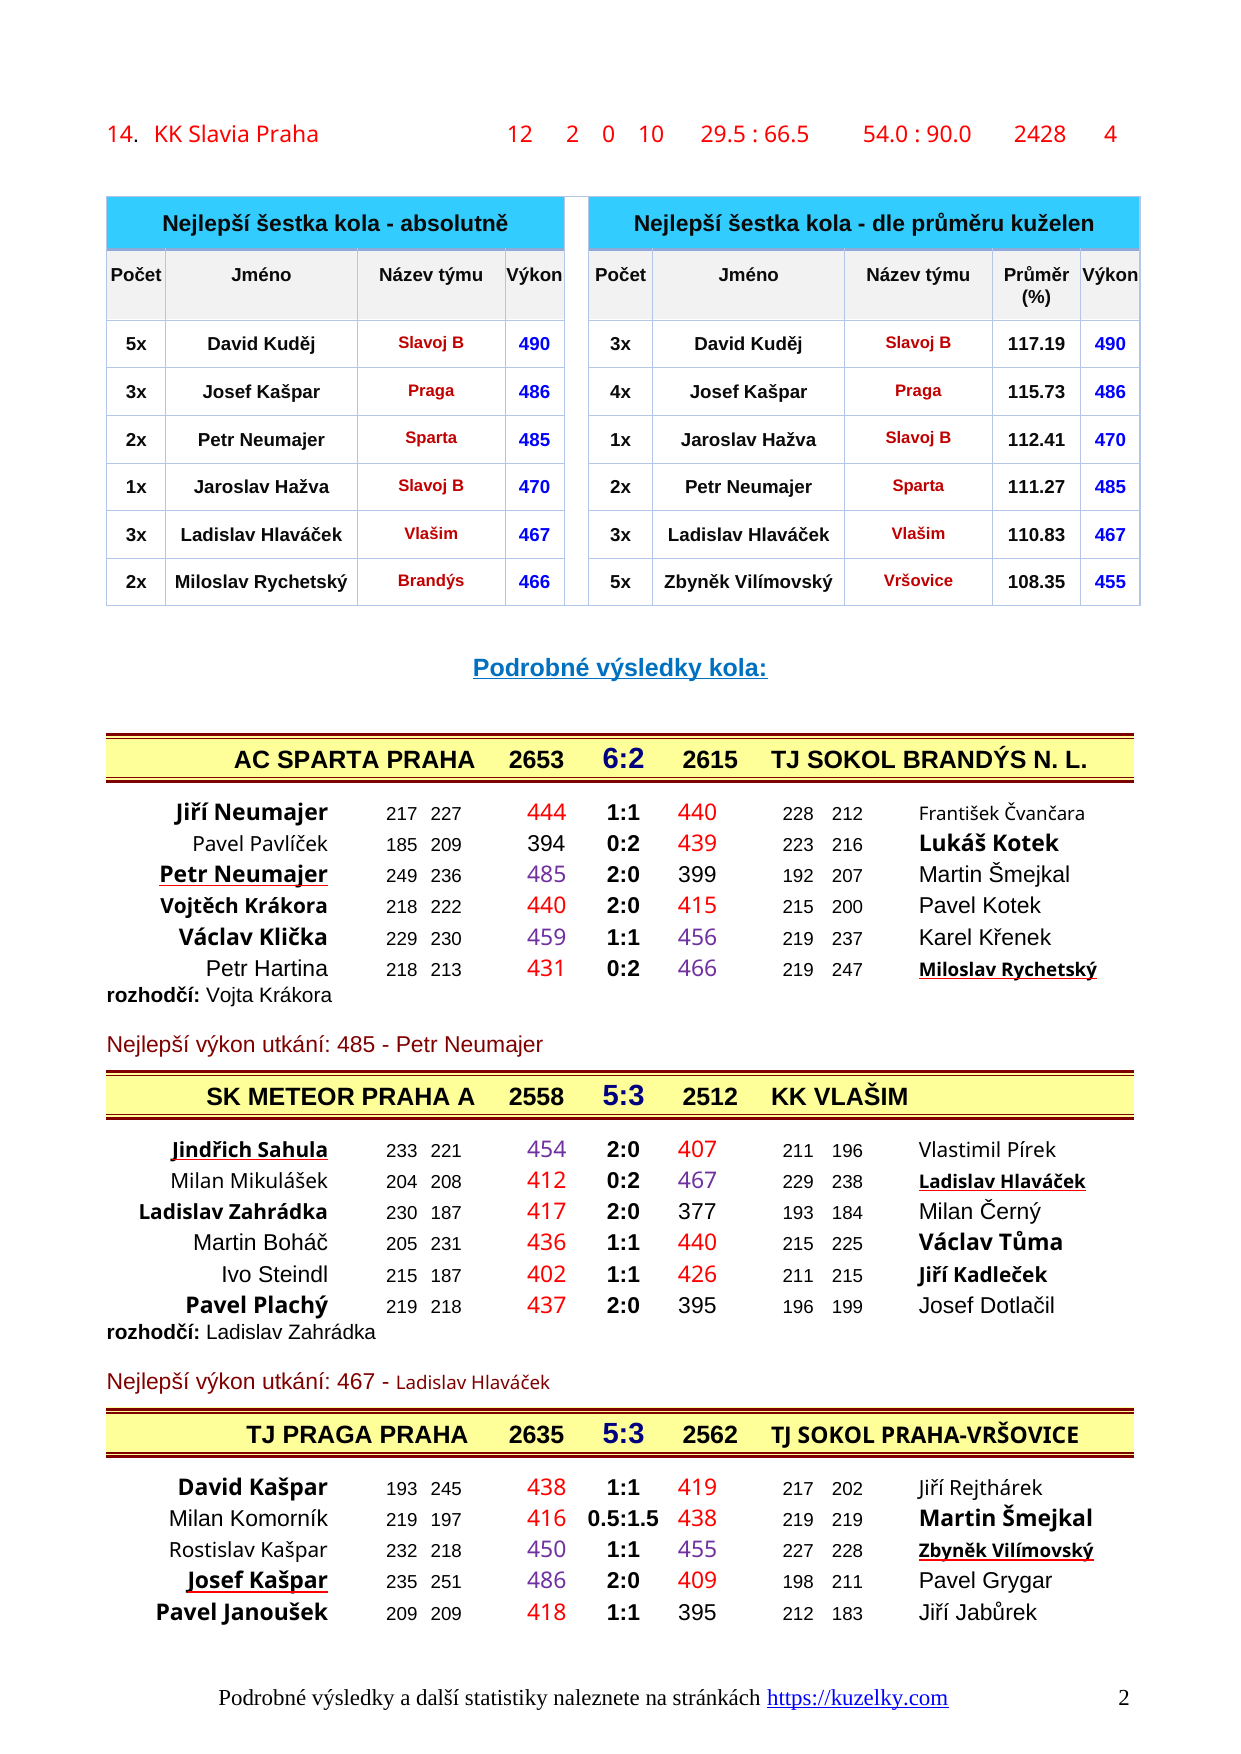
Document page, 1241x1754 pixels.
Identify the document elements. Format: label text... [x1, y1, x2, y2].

table_cell Průměr (%) [993, 251, 1080, 319]
table_cell David Kuděj [166, 321, 357, 367]
table_cell Počet [107, 251, 165, 319]
table_cell Slavoj B [845, 416, 992, 462]
table_cell 490 [506, 321, 564, 367]
table_cell 112.41 [993, 416, 1080, 462]
text Václav Klička 229 230 459 1:1 456 219 237 Karel Křenek [106, 921, 1134, 952]
text rozhodčí: Ladislav Zahrádka [106, 1320, 1134, 1344]
table_cell 115.73 [993, 368, 1080, 415]
table_cell 3x [589, 511, 652, 558]
table_cell Jméno [653, 251, 844, 319]
table_cell 485 [506, 416, 564, 462]
table_cell Jméno [166, 251, 357, 319]
text Milan Komorník 219 197 416 0.5:1.5 438 219 219 Martin Šmejkal [106, 1502, 1134, 1533]
table_cell 467 [1081, 511, 1139, 558]
text 14. KK Slavia Praha 12 2 0 10 29.5 : 66.5 54.0 : 90.0 2428 4 [106, 118, 1134, 149]
table_cell Sparta [845, 464, 992, 510]
table_cell Ladislav Hlaváček [653, 511, 844, 558]
table_cell Sparta [358, 416, 505, 462]
text Pavel Janoušek 209 209 418 1:1 395 212 183 Jiří Jabůrek [106, 1596, 1134, 1627]
table_cell 2x [107, 416, 165, 462]
text Rostislav Kašpar 232 218 450 1:1 455 227 228 Zbyněk Vilímovský [106, 1533, 1134, 1564]
table_cell 111.27 [993, 464, 1080, 510]
text Jindřich Sahula 233 221 454 2:0 407 211 196 Vlastimil Pírek [106, 1133, 1134, 1164]
table_cell 1x [589, 416, 652, 462]
table_cell Zbyněk Vilímovský [653, 559, 844, 605]
table_cell Vlašim [845, 511, 992, 558]
table_cell 108.35 [993, 559, 1080, 605]
table_cell 486 [1081, 368, 1139, 415]
table_cell Vlašim [358, 511, 505, 558]
text Podrobné výsledky kola: [94, 653, 1145, 682]
table_cell Josef Kašpar [653, 368, 844, 415]
table_cell Výkon [1081, 251, 1139, 319]
text Martin Boháč 205 231 436 1:1 440 215 225 Václav Tůma [106, 1226, 1134, 1258]
table_cell Petr Neumajer [653, 464, 844, 510]
text SK Meteor Praha A 2558 5:3 2512 KK Vlašim [106, 1076, 1134, 1114]
text Vojtěch Krákora 218 222 440 2:0 415 215 200 Pavel Kotek [106, 889, 1134, 921]
text Nejlepší výkon utkání: 485 - Petr Neumajer [106, 1031, 1134, 1057]
text Petr Hartina 218 213 431 0:2 466 219 247 Miloslav Rychetský [106, 952, 1134, 983]
table_cell 1x [107, 464, 165, 510]
table_cell Název týmu [358, 251, 505, 319]
table_cell 467 [506, 511, 564, 558]
table_cell 3x [107, 511, 165, 558]
table_cell Josef Kašpar [166, 368, 357, 415]
table_cell Slavoj B [358, 464, 505, 510]
table_cell Jaroslav Hažva [653, 416, 844, 462]
table_cell 466 [506, 559, 564, 605]
text Pavel Plachý 219 218 437 2:0 395 196 199 Josef Dotlačil [106, 1289, 1134, 1320]
table_cell Brandýs [358, 559, 505, 605]
table_cell Slavoj B [358, 321, 505, 367]
table_cell Výkon [506, 251, 564, 319]
text David Kašpar 193 245 438 1:1 419 217 202 Jiří Rejthárek [106, 1471, 1134, 1502]
table_cell Počet [589, 251, 652, 319]
table_cell 3x [107, 368, 165, 415]
table_header [565, 197, 588, 605]
table_cell Miloslav Rychetský [166, 559, 357, 605]
table_cell Ladislav Hlaváček [166, 511, 357, 558]
table_cell David Kuděj [653, 321, 844, 367]
table_cell 490 [1081, 321, 1139, 367]
table_cell 485 [1081, 464, 1139, 510]
table_cell 4x [589, 368, 652, 415]
table_cell 117.19 [993, 321, 1080, 367]
table_cell 2x [589, 464, 652, 510]
table_cell Praga [845, 368, 992, 415]
text Ladislav Zahrádka 230 187 417 2:0 377 193 184 Milan Černý [106, 1195, 1134, 1226]
table_cell Jaroslav Hažva [166, 464, 357, 510]
table_cell Petr Neumajer [166, 416, 357, 462]
table_cell 5x [589, 559, 652, 605]
text TJ Praga Praha 2635 5:3 2562 TJ Sokol Praha-Vršovice [106, 1414, 1134, 1452]
text rozhodčí: Vojta Krákora [106, 983, 1134, 1007]
text AC Sparta Praha 2653 6:2 2615 TJ Sokol Brandýs n. L. [106, 739, 1134, 777]
table_cell Slavoj B [845, 321, 992, 367]
text Jiří Neumajer 217 227 444 1:1 440 228 212 František Čvančara [106, 796, 1134, 827]
text Ivo Steindl 215 187 402 1:1 426 211 215 Jiří Kadleček [106, 1258, 1134, 1289]
table_cell 5x [107, 321, 165, 367]
table_cell Vršovice [845, 559, 992, 605]
table_cell 486 [506, 368, 564, 415]
table_cell 470 [1081, 416, 1139, 462]
table_cell 2x [107, 559, 165, 605]
table_cell 3x [589, 321, 652, 367]
table_cell Název týmu [845, 251, 992, 319]
table_cell 470 [506, 464, 564, 510]
table_cell 455 [1081, 559, 1139, 605]
text Pavel Pavlíček 185 209 394 0:2 439 223 216 Lukáš Kotek [106, 827, 1134, 858]
text Josef Kašpar 235 251 486 2:0 409 198 211 Pavel Grygar [106, 1564, 1134, 1596]
table_header Nejlepší šestka kola - absolutně [107, 197, 564, 248]
table_header Nejlepší šestka kola - dle průměru kuželen [589, 197, 1139, 248]
table_cell 110.83 [993, 511, 1080, 558]
text Petr Neumajer 249 236 485 2:0 399 192 207 Martin Šmejkal [106, 858, 1134, 889]
text Milan Mikulášek 204 208 412 0:2 467 229 238 Ladislav Hlaváček [106, 1164, 1134, 1195]
table_cell Praga [358, 368, 505, 415]
text Nejlepší výkon utkání: 467 - Ladislav Hlaváček [106, 1368, 1134, 1395]
